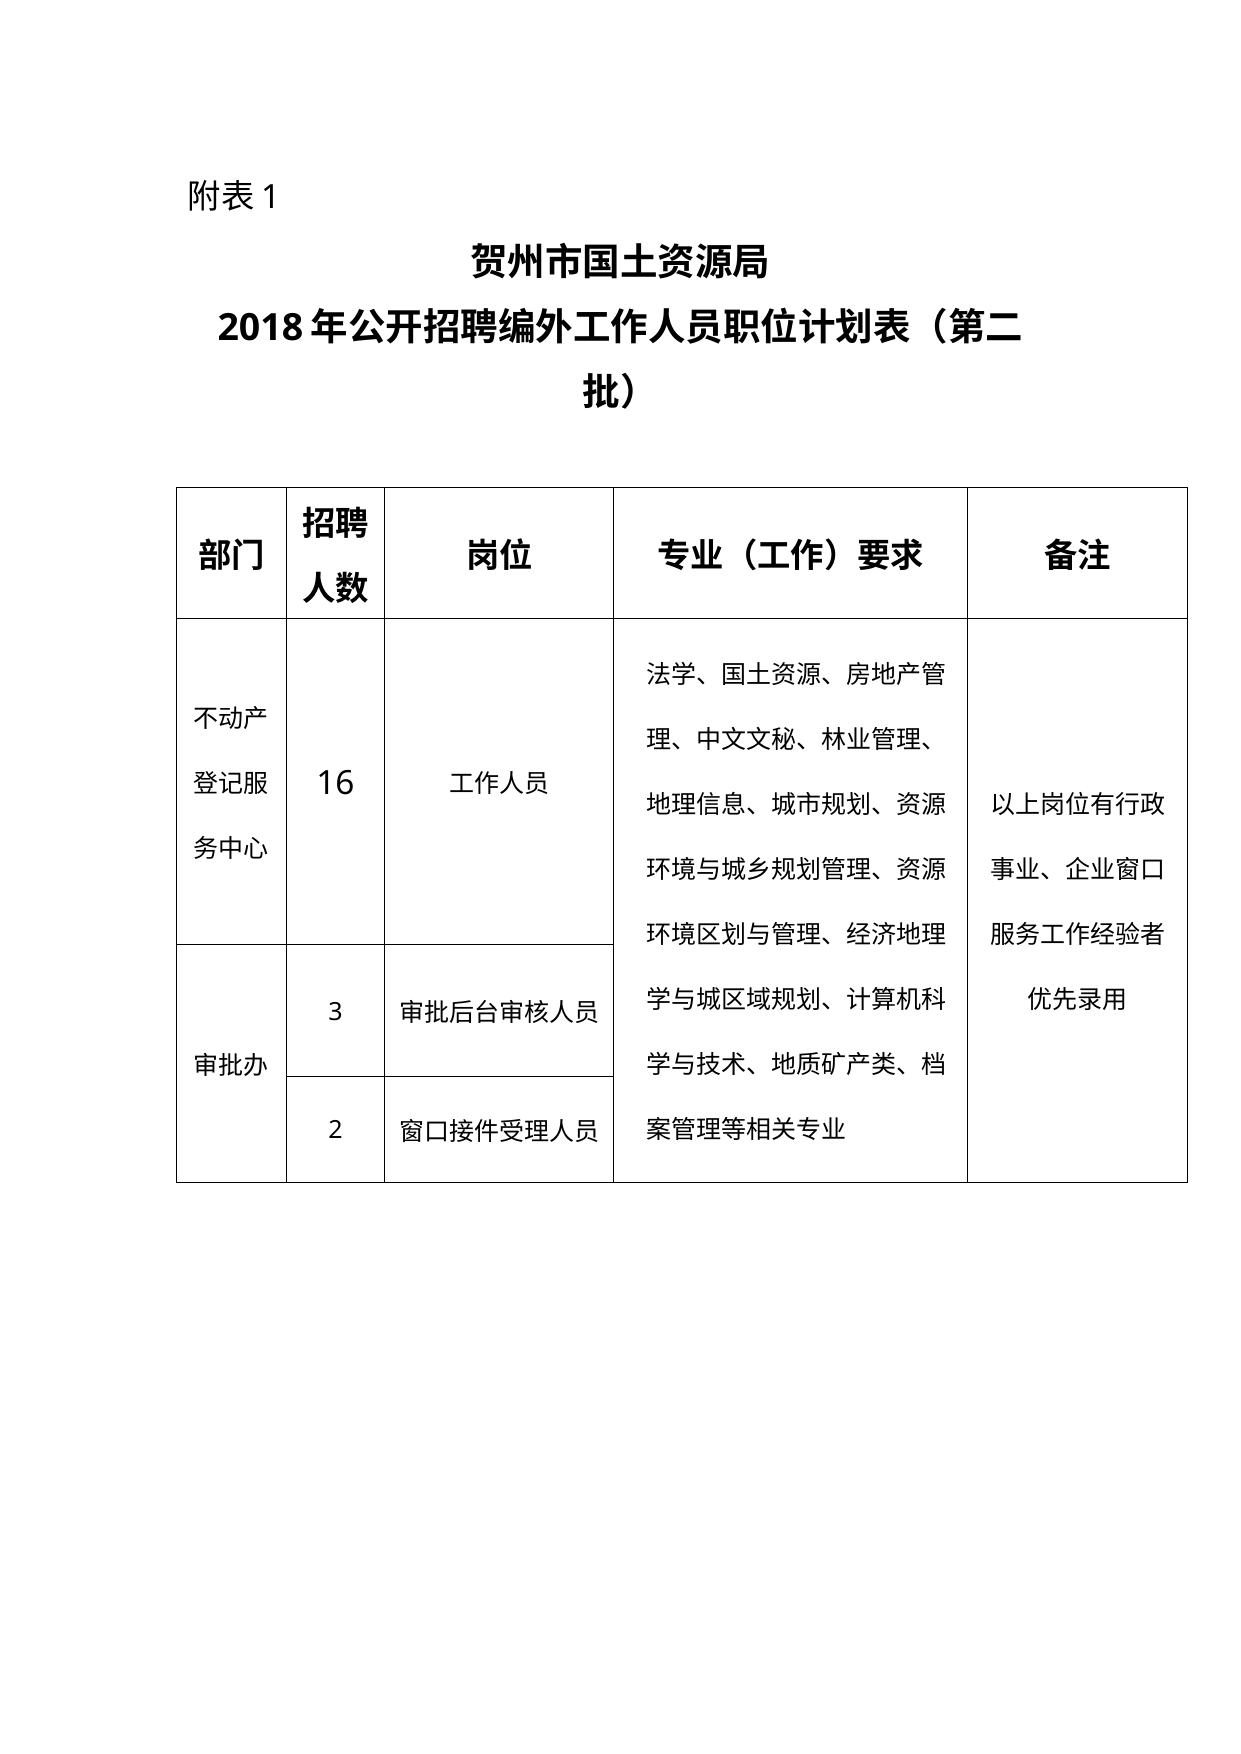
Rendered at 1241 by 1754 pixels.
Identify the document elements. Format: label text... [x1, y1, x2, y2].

text 贺州市国土资源局 [187, 227, 1053, 292]
table_header 部门 [177, 488, 286, 618]
table_cell 法学、国土资源、房地产管理、中文文秘、林业管理、地理信息、城市规划、资源环境与城乡规划管理、资源环境区划与管理、经济地理学与城区域规划、计算机科学与技术、地质矿产类、档案管理等相关专业 [614, 619, 967, 1182]
text 2018年公开招聘编外工作人员职位计划表（第二批） [187, 292, 1053, 422]
table_cell 2 [287, 1077, 384, 1182]
table_cell 3 [287, 945, 384, 1076]
table_cell 16 [287, 619, 384, 944]
table_header 招聘人数 [287, 488, 384, 618]
table_header 岗位 [385, 488, 613, 618]
table_cell 窗口接件受理人员 [385, 1077, 613, 1182]
table_cell 审批后台审核人员 [385, 945, 613, 1076]
table_cell 不动产登记服务中心 [177, 619, 286, 944]
table_cell 审批办 [177, 945, 286, 1182]
table_header 专业（工作）要求 [614, 488, 967, 618]
table_cell 工作人员 [385, 619, 613, 944]
table_cell 以上岗位有行政事业、企业窗口服务工作经验者优先录用 [968, 619, 1187, 1182]
table_header 备注 [968, 488, 1187, 618]
text 附表1 [187, 162, 1053, 227]
